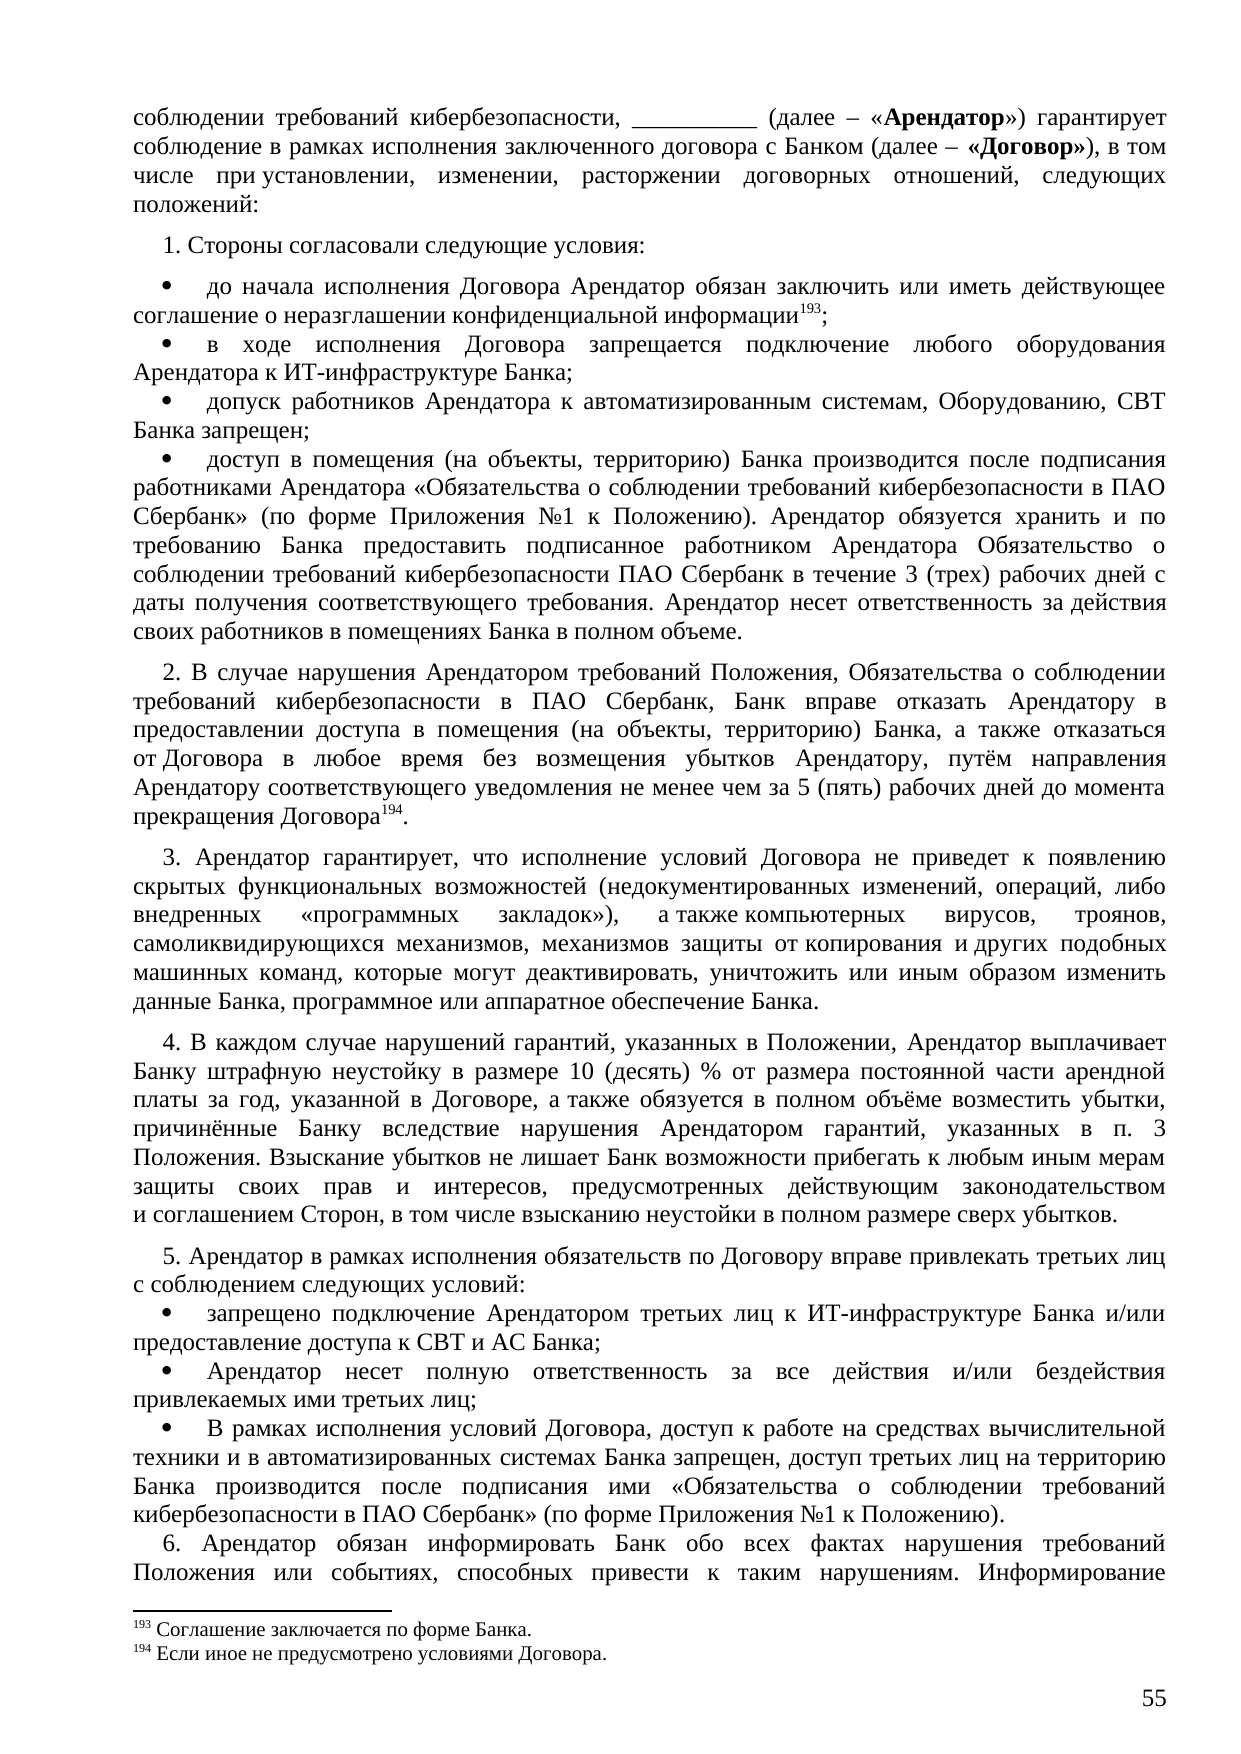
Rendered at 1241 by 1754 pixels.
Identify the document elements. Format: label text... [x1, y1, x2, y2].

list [133, 1528, 1167, 1586]
list в ходе исполнения Договора запрещается подключение любого оборудования Арендатора к ИТ-инфраструктуре Банка; [133, 329, 1167, 386]
list 3. Арендатор гарантирует, что исполнение условий Договора не приведет к появлению скрытых функциональных возможностей (недокументированных изменений, операций, либо внедренных «программных закладок»), а также компьютерных вирусов, троянов, самоликвидирующихся механизмов, механизмов защиты от копирования и других подобных машинных команд, которые могут деактивировать, уничтожить или иным образом изменить данные Банка, программное или аппаратное обеспечение Банка. [133, 842, 1167, 1014]
list доступ в помещения (на объекты, территорию) Банка производится после подписания работниками Арендатора «Обязательства о соблюдении требований кибербезопасности в ПАО Сбербанк» (по форме Приложения №1 к Положению). Арендатор обязуется хранить и по требованию Банка предоставить подписанное работником Арендатора Обязательство о соблюдении требований кибербезопасности ПАО Сбербанк в течение 3 (трех) рабочих дней с даты получения соответствующего требования. Арендатор несет ответственность за действия своих работников в помещениях Банка в полном объеме. [133, 444, 1167, 645]
list запрещено подключение Арендатором третьих лиц к ИТ-инфраструктуре Банка и/или предоставление доступа к СВТ и АС Банка; [133, 1298, 1167, 1356]
list В рамках исполнения условий Договора, доступ к работе на средствах вычислительной техники и в автоматизированных системах Банка запрещен, доступ третьих лиц на территорию Банка производится после подписания ими «Обязательства о соблюдении требований кибербезопасности в ПАО Сбербанк» (по форме Приложения №1 к Положению). [133, 1413, 1167, 1528]
list 5. Арендатор в рамках исполнения обязательств по Договору вправе привлекать третьих лиц с соблюдением следующих условий: [133, 1241, 1167, 1298]
list Арендатор несет полную ответственность за все действия и/или бездействия привлекаемых ими третьих лиц; [133, 1356, 1167, 1413]
list 2. В случае нарушения Арендатором требований Положения, Обязательства о соблюдении требований кибербезопасности в ПАО Сбербанк, Банк вправе отказать Арендатору в предоставлении доступа в помещения (на объекты, территорию) Банка, а также отказаться от Договора в любое время без возмещения убытков Арендатору, путём направления Арендатору соответствующего уведомления не менее чем за 5 (пять) рабочих дней до момента прекращения Договора. [133, 657, 1167, 829]
list до начала исполнения Договора Арендатор обязан заключить или иметь действующее соглашение о неразглашении конфиденциальной информации; [133, 271, 1167, 329]
list допуск работников Арендатора к автоматизированным системам, Оборудованию, СВТ Банка запрещен; [133, 386, 1167, 444]
list 4. В каждом случае нарушений гарантий, указанных в Положении, Арендатор выплачивает Банку штрафную неустойку в размере 10 (десять) % от размера постоянной части арендной платы за год, указанной в Договоре, а также обязуется в полном объёме возместить убытки, причинённые Банку вследствие нарушения Арендатором гарантий, указанных в п. 3 Положения. Взыскание убытков не лишает Банк возможности прибегать к любым иным мерам защиты своих прав и интересов, предусмотренных действующим законодательством и соглашением Сторон, в том числе взысканию неустойки в полном размере сверх убытков. [133, 1027, 1167, 1228]
list 1. Стороны согласовали следующие условия: [133, 230, 1167, 259]
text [133, 102, 1167, 217]
